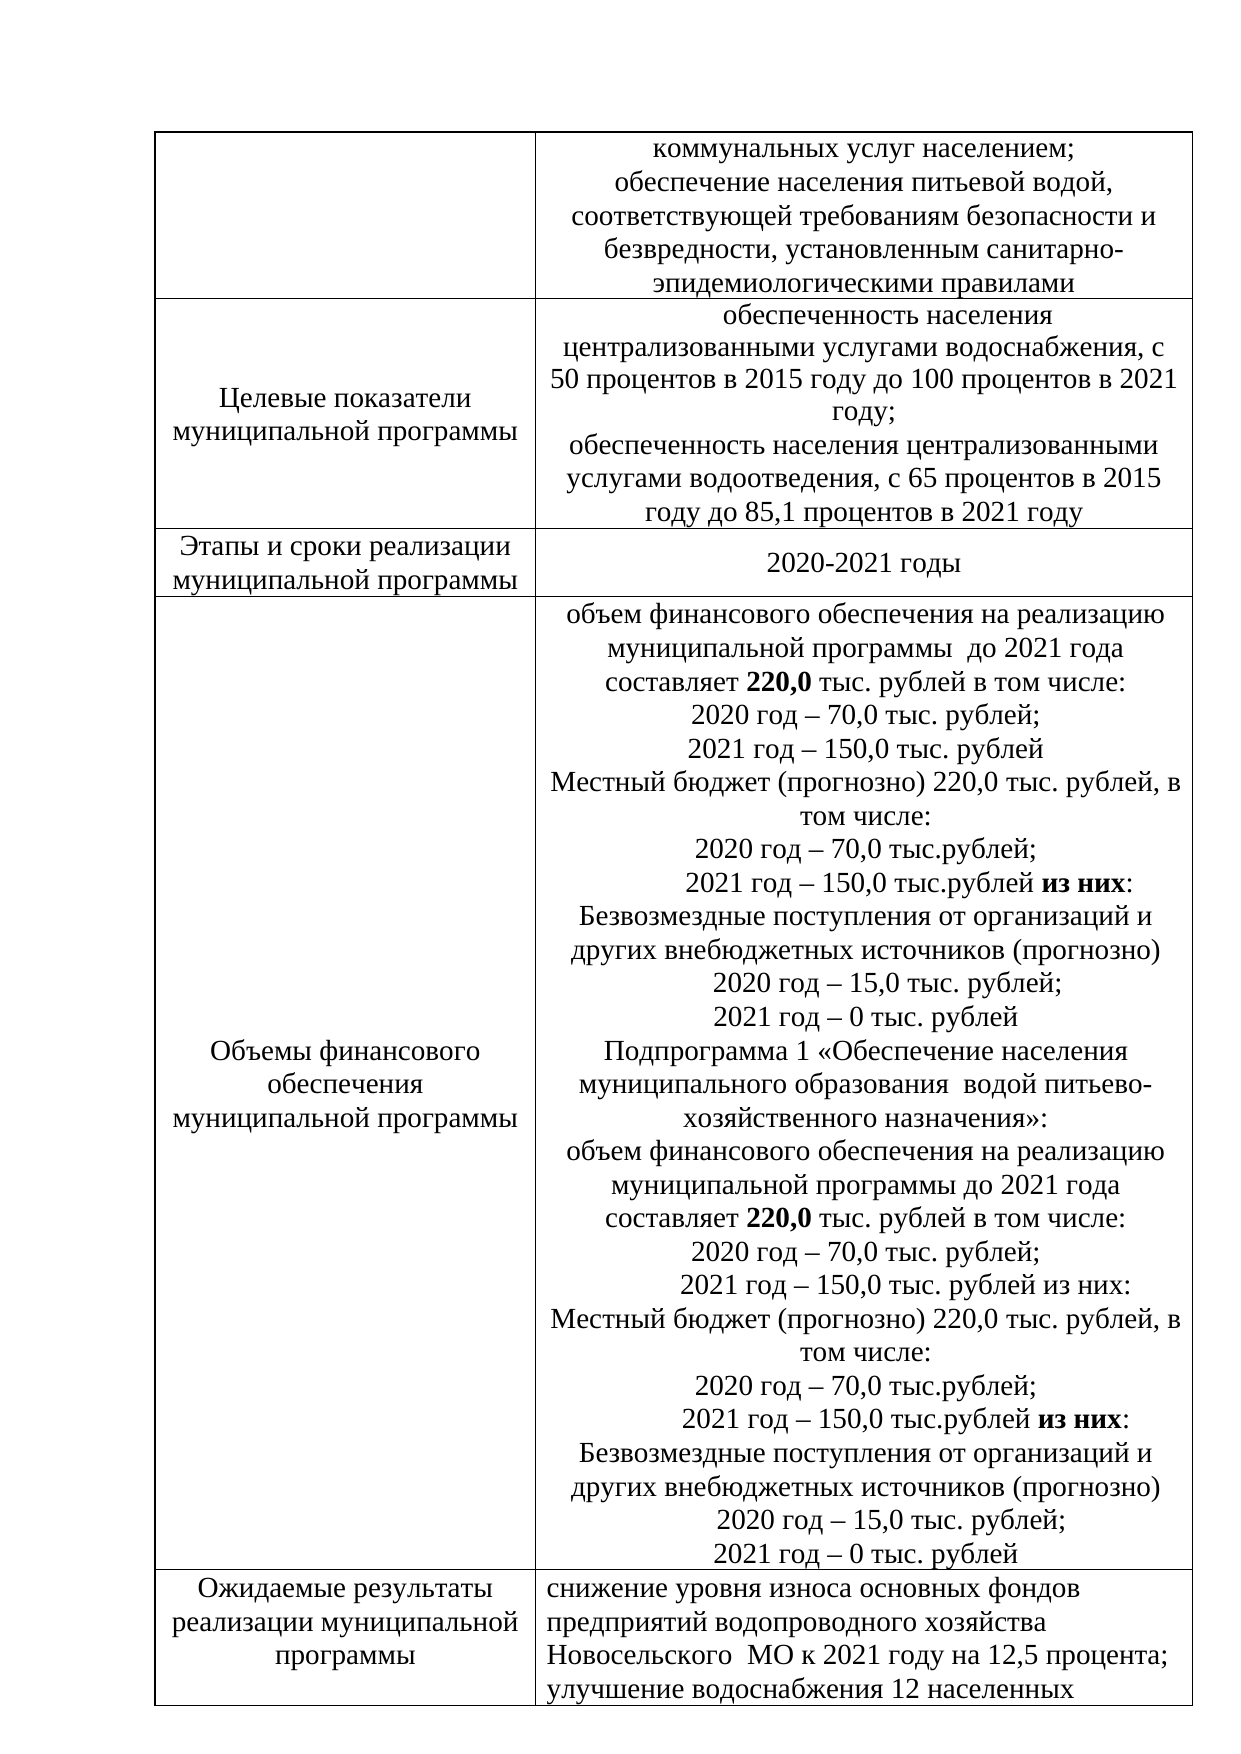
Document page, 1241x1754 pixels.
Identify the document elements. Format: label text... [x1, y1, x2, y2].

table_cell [156, 1570, 535, 1704]
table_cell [536, 133, 1192, 298]
table_cell Этапы и сроки реализации муниципальной программы [156, 529, 535, 596]
table_cell Объемы финансового обеспечения муниципальной программы [156, 597, 535, 1569]
table_cell объем финансового обеспечения на реализацию муниципальной программы до 2021 года составляет 220,0 тыс. рублей в том числе: 2020 год – 70,0 тыс. рублей; 2021 год – 150,0 тыс. рублей Местный бюджет (прогнозно) 220,0 тыс. рублей, в том числе: 2020 год – 70,0 тыс.рублей; 2021 год – 150,0 тыс.рублей из них: Безвозмездные поступления от организаций и других внебюджетных источников (прогнозно) 2020 год – 15,0 тыс. рублей; 2021 год – 0 тыс. рублей Подпрограмма 1 «Обеспечение населения муниципального образования водой питьево-хозяйственного назначения»: объем финансового обеспечения на реализацию муниципальной программы до 2021 года составляет 220,0 тыс. рублей в том числе: 2020 год – 70,0 тыс. рублей; 2021 год – 150,0 тыс. рублей из них: Местный бюджет (прогнозно) 220,0 тыс. рублей, в том числе: 2020 год – 70,0 тыс.рублей; 2021 год – 150,0 тыс.рублей из них: Безвозмездные поступления от организаций и других внебюджетных источников (прогнозно) 2020 год – 15,0 тыс. рублей; 2021 год – 0 тыс. рублей [536, 597, 1192, 1569]
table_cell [156, 133, 535, 298]
table_cell 2020-2021 годы [536, 529, 1192, 596]
table_cell Целевые показатели муниципальной программы [156, 299, 535, 527]
table_cell обеспеченность населения централизованными услугами водоснабжения, с 50 процентов в 2015 году до 100 процентов в 2021 году; обеспеченность населения централизованными услугами водоотведения, с 65 процентов в 2015 году до 85,1 процентов в 2021 году [536, 299, 1192, 527]
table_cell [536, 1570, 1192, 1704]
